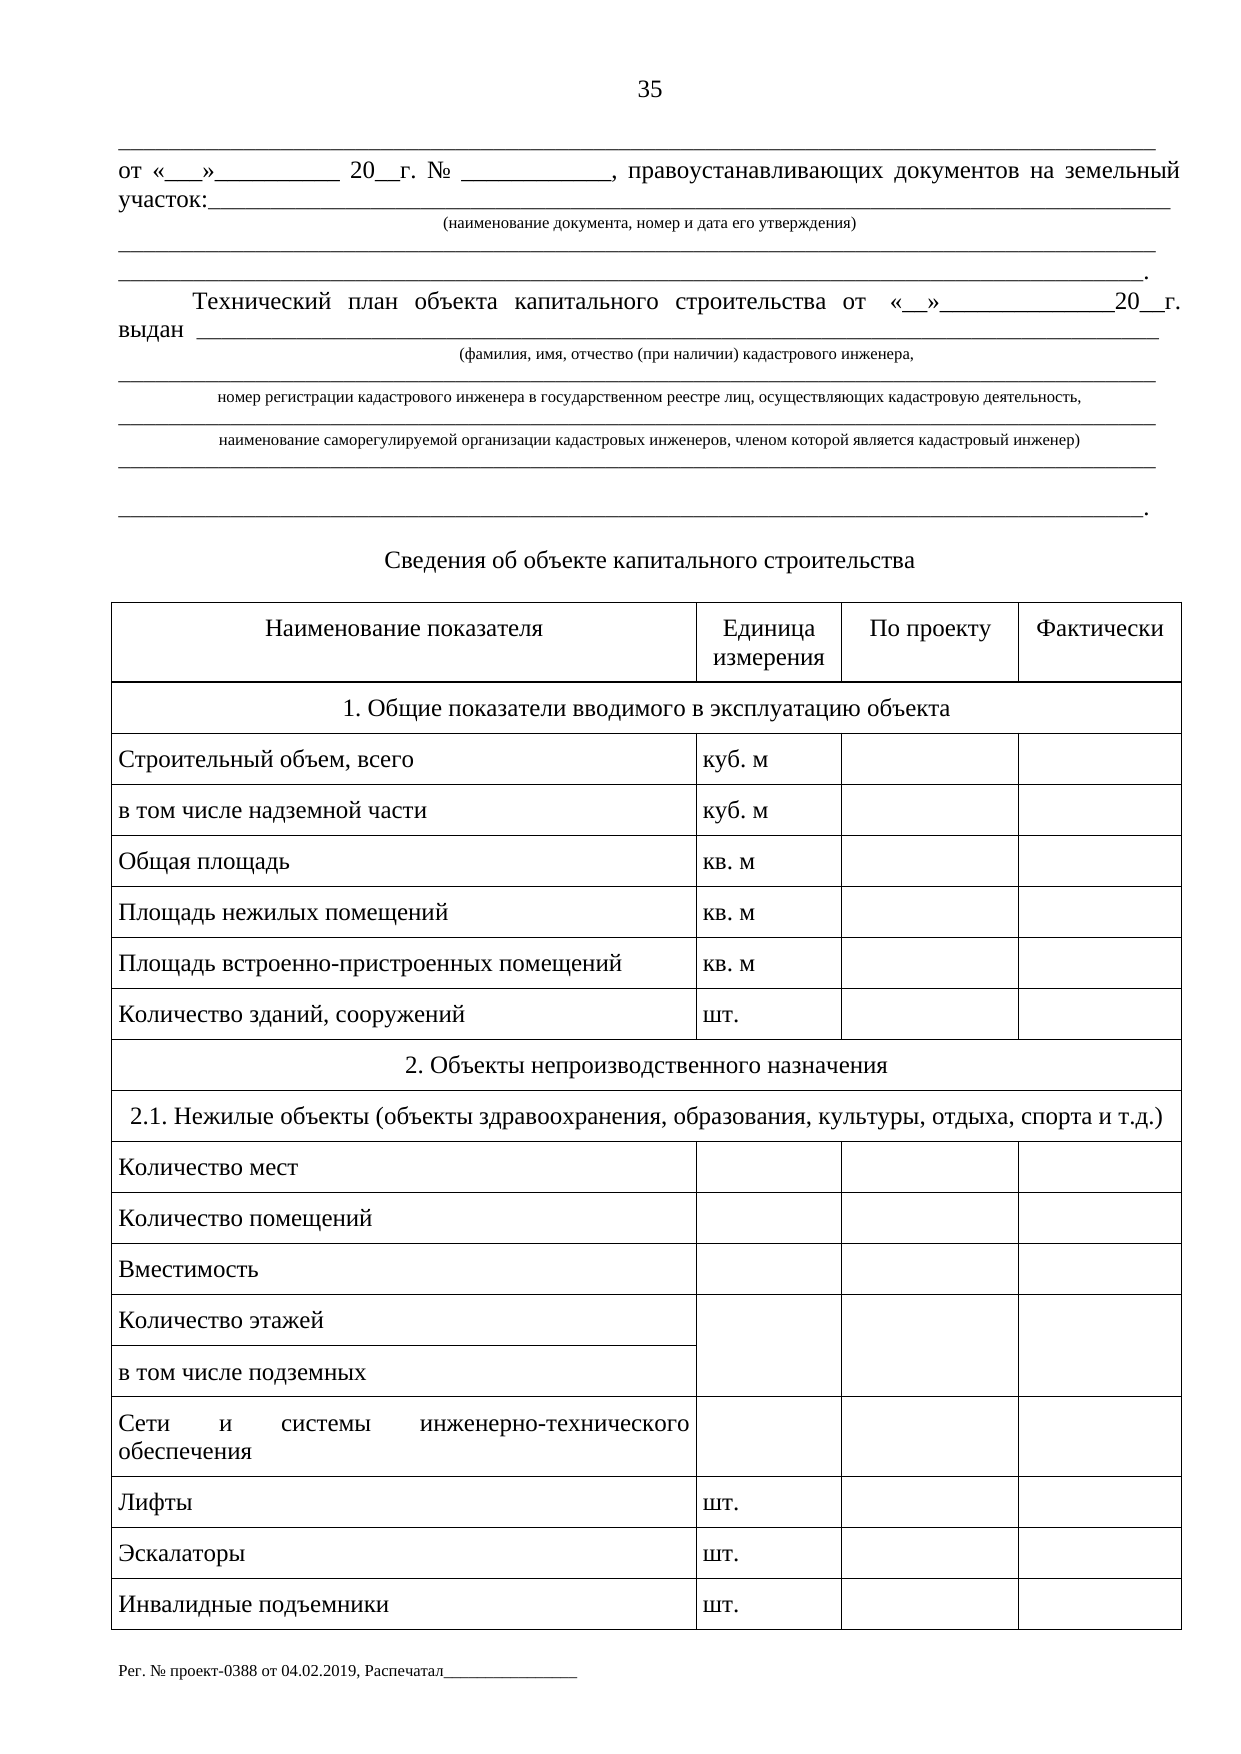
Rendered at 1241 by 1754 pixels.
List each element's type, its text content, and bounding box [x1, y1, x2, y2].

table_header Наименование показателя [112, 603, 696, 681]
table_cell [1019, 1397, 1181, 1476]
table_cell [842, 785, 1018, 834]
text наименование саморегулируемой организации кадастровых инженеров, членом которой является кадастровый инженер) [118, 430, 1181, 449]
table_cell [1019, 785, 1181, 834]
text __________________________________________________________________________________. [118, 256, 1181, 286]
table_cell [842, 1397, 1018, 1476]
table_cell кв. м [697, 887, 841, 937]
table_cell Количество этажей [112, 1295, 696, 1345]
table_cell куб. м [697, 785, 841, 834]
table_cell [1019, 836, 1181, 886]
table_cell [842, 1295, 1018, 1396]
table_header Единица измерения [697, 603, 841, 681]
table_cell кв. м [697, 836, 841, 886]
text (фамилия, имя, отчество (при наличии) кадастрового инженера, [118, 344, 1181, 363]
table_header По проекту [842, 603, 1018, 681]
table_cell [697, 1244, 841, 1294]
table_cell [842, 887, 1018, 937]
table_cell шт. [697, 1528, 841, 1578]
text Сведения об объекте капитального строительства [118, 545, 1181, 574]
text ___________________________________________________________________________________ [118, 406, 1181, 430]
table_cell шт. [697, 1477, 841, 1527]
table_cell кв. м [697, 938, 841, 988]
table_cell Вместимость [112, 1244, 696, 1294]
text Технический план объекта капитального строительства от «__»______________20__г. выдан _____________________________________________________________________________ [118, 286, 1181, 344]
table_cell 1. Общие показатели вводимого в эксплуатацию объекта [112, 683, 1181, 732]
table_cell Лифты [112, 1477, 696, 1527]
table_cell 2. Объекты непроизводственного назначения [112, 1040, 1181, 1090]
text номер регистрации кадастрового инженера в государственном реестре лиц, осуществляющих кадастровую деятельность, [118, 387, 1181, 406]
table_cell куб. м [697, 734, 841, 783]
table_cell [842, 1528, 1018, 1578]
text ___________________________________________________________________________________ [118, 363, 1181, 387]
table_cell [1019, 1142, 1181, 1192]
table_cell [1019, 1295, 1181, 1396]
table_cell [1019, 887, 1181, 937]
table_cell Количество мест [112, 1142, 696, 1192]
table_cell [842, 989, 1018, 1039]
table_cell Сети и системы инженерно-технического обеспечения [112, 1397, 696, 1476]
table_cell Инвалидные подъемники [112, 1579, 696, 1629]
table_cell [1019, 1528, 1181, 1578]
table_cell в том числе подземных [112, 1346, 696, 1396]
table_cell Площадь нежилых помещений [112, 887, 696, 937]
table_cell шт. [697, 989, 841, 1039]
table_cell в том числе надземной части [112, 785, 696, 834]
table_cell Общая площадь [112, 836, 696, 886]
table_cell [842, 938, 1018, 988]
table_cell [697, 1193, 841, 1243]
table_cell [697, 1295, 841, 1396]
table_cell [697, 1142, 841, 1192]
text (наименование документа, номер и дата его утверждения) [118, 213, 1181, 232]
table_cell шт. [697, 1579, 841, 1629]
table_header Фактически [1019, 603, 1181, 681]
table_cell Площадь встроенно-пристроенных помещений [112, 938, 696, 988]
table_cell [842, 1477, 1018, 1527]
table_cell [842, 836, 1018, 886]
table_cell [842, 1244, 1018, 1294]
text ___________________________________________________________________________________ [118, 449, 1181, 472]
table_cell [1019, 1244, 1181, 1294]
text от «___»__________ 20__г. № ____________, правоустанавливающих документов на земельный участок:_____________________________________________________________________________ [118, 155, 1181, 213]
table_cell [1019, 989, 1181, 1039]
table_cell [1019, 1193, 1181, 1243]
text __________________________________________________________________________________. [118, 492, 1181, 521]
table_cell [1019, 734, 1181, 783]
table_cell [1019, 938, 1181, 988]
table_cell [697, 1397, 841, 1476]
table_cell [1019, 1579, 1181, 1629]
table_cell [1019, 1477, 1181, 1527]
table_cell Количество помещений [112, 1193, 696, 1243]
table_cell [842, 734, 1018, 783]
table_cell [842, 1193, 1018, 1243]
table_cell Количество зданий, сооружений [112, 989, 696, 1039]
table_cell [842, 1579, 1018, 1629]
table_cell 2.1. Нежилые объекты (объекты здравоохранения, образования, культуры, отдыха, спорта и т.д.) [112, 1091, 1181, 1141]
table_cell Строительный объем, всего [112, 734, 696, 783]
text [118, 131, 1181, 155]
table_cell Эскалаторы [112, 1528, 696, 1578]
text ___________________________________________________________________________________ [118, 232, 1181, 256]
table_cell [842, 1142, 1018, 1192]
